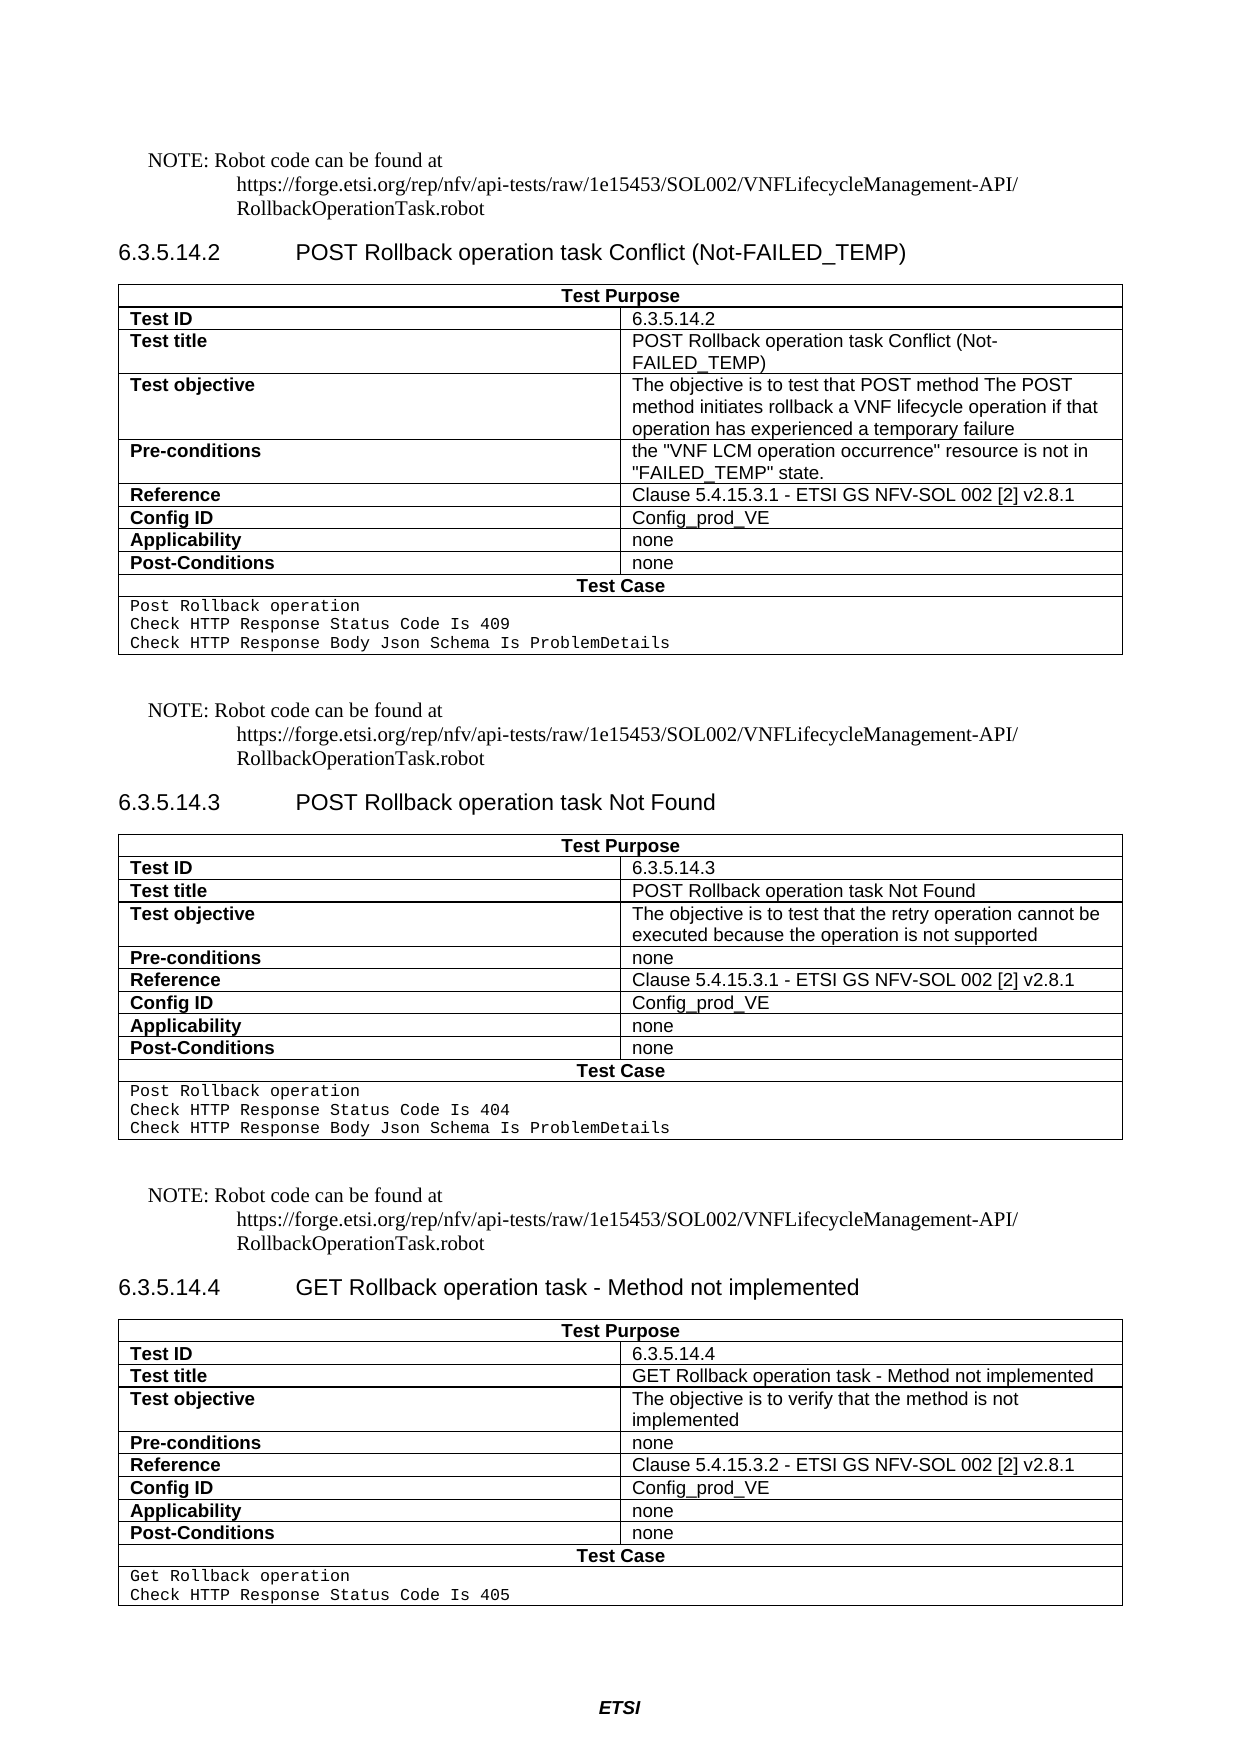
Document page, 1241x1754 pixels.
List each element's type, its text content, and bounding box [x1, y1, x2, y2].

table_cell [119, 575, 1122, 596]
text NOTE: Robot code can be found at https://forge.etsi.org/rep/nfv/api-tests/raw/1e15453/SOL002/VNFLifecycleManagement-API/RollbackOperationTask.robot [148, 148, 1122, 220]
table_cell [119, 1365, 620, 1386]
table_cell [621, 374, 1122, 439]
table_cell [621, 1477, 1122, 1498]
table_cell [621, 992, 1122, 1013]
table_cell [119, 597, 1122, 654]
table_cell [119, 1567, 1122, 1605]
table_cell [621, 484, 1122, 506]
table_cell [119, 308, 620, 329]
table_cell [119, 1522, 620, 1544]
text NOTE: Robot code can be found at https://forge.etsi.org/rep/nfv/api-tests/raw/1e15453/SOL002/VNFLifecycleManagement-API/RollbackOperationTask.robot [148, 697, 1122, 770]
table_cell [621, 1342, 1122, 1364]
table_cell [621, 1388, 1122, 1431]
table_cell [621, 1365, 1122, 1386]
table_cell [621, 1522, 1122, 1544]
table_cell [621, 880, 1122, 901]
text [148, 1183, 1122, 1255]
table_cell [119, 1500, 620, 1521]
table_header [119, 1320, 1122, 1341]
subtitle 6.3.5.14.4 GET Rollback operation task - Method not implemented [118, 1273, 1122, 1300]
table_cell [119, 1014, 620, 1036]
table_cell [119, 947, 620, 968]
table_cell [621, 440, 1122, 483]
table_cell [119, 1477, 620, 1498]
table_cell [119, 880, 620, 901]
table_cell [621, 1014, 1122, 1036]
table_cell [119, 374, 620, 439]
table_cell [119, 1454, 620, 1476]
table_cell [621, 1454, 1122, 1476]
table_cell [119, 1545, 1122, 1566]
subtitle 6.3.5.14.2 POST Rollback operation task Conflict (Not-FAILED_TEMP) [118, 239, 1122, 265]
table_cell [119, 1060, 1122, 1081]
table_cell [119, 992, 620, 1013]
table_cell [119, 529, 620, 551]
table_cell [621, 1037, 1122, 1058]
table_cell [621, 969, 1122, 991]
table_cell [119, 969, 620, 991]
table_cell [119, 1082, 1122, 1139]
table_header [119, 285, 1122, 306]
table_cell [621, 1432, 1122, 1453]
subtitle 6.3.5.14.3 POST Rollback operation task Not Found [118, 788, 1122, 815]
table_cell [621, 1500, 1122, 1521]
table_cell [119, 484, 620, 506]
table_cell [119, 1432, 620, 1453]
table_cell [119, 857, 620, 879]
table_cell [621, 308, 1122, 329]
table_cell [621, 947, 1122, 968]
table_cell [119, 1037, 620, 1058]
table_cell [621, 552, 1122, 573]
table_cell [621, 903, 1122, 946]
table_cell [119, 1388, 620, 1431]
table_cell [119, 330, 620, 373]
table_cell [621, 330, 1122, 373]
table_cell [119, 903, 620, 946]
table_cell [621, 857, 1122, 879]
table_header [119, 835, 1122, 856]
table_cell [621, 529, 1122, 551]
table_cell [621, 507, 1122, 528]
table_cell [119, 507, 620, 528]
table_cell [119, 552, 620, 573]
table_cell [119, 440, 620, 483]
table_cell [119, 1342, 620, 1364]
